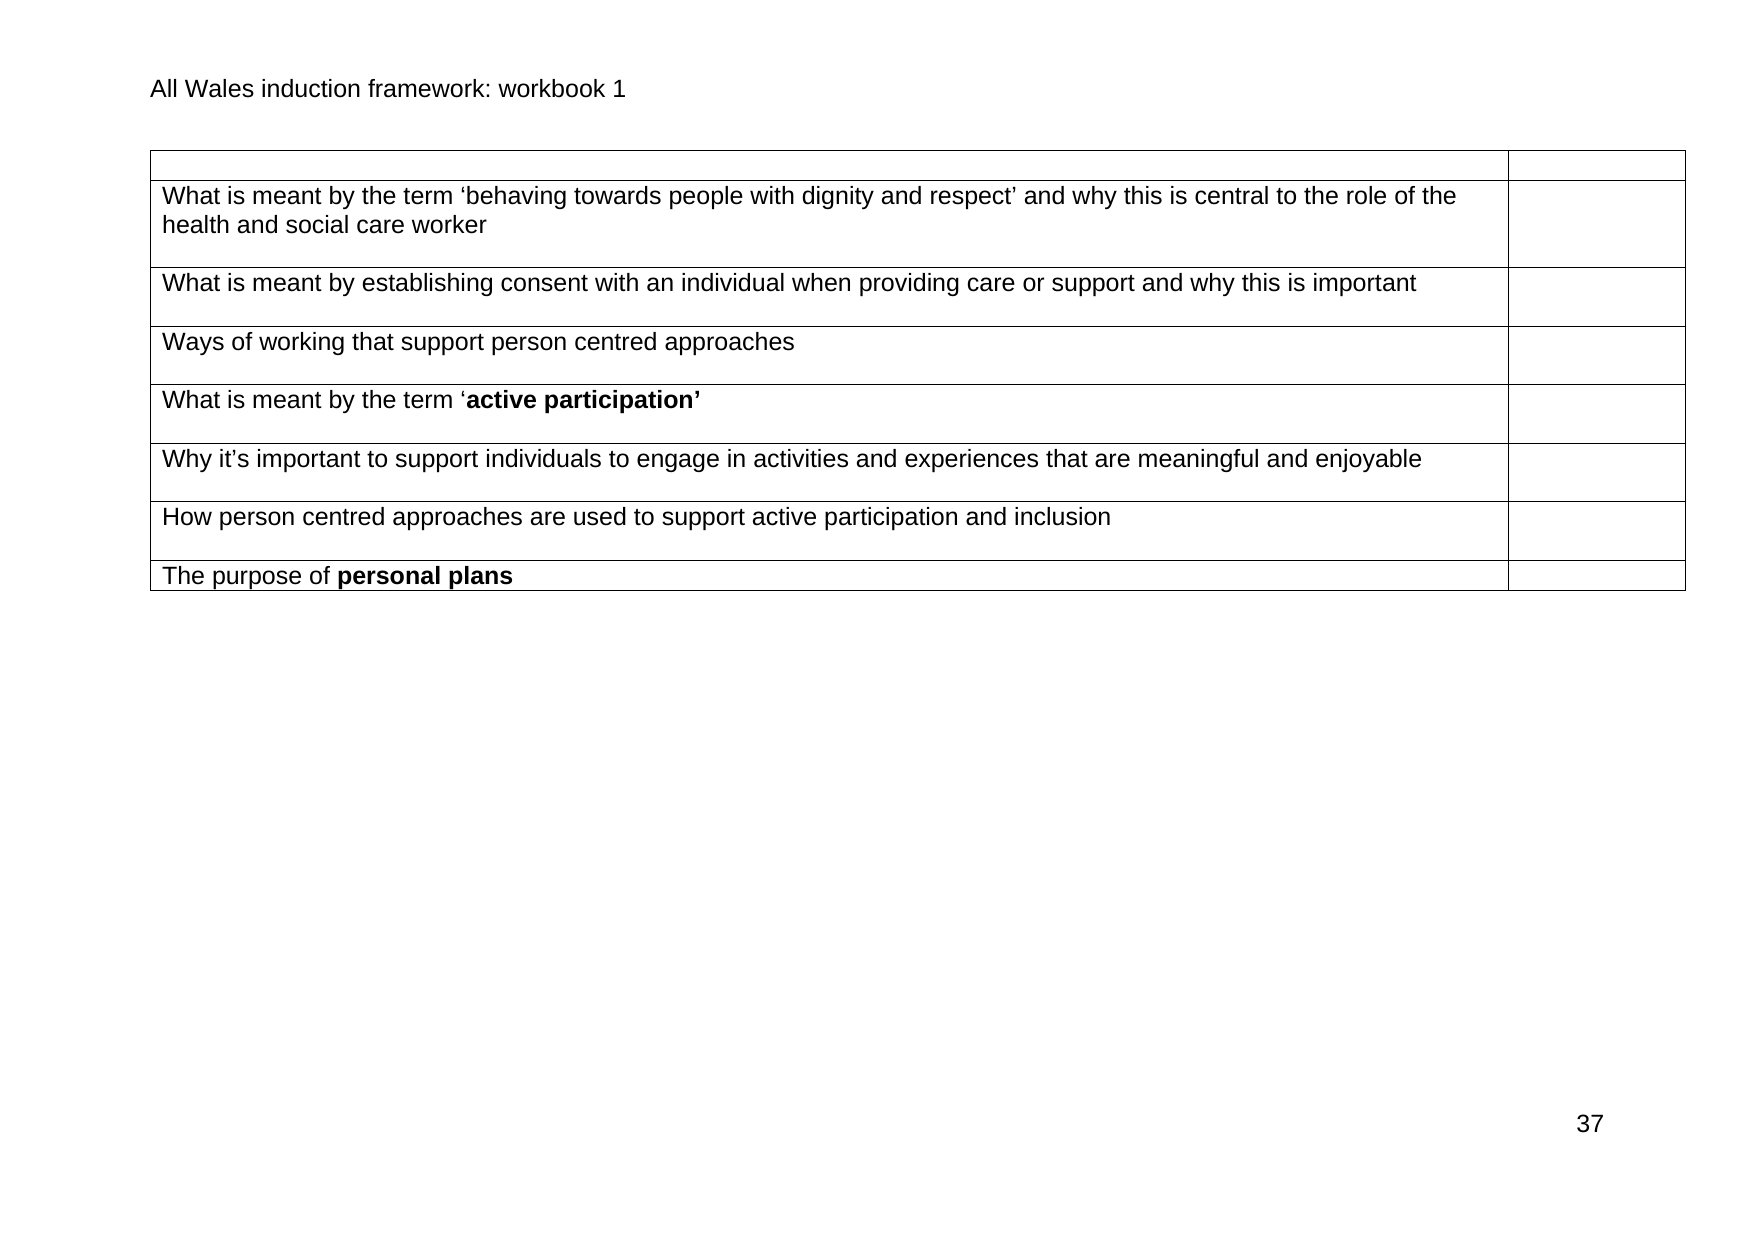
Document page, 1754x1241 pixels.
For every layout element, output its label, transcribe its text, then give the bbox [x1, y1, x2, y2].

table_cell [1509, 151, 1685, 180]
table_cell [1509, 444, 1685, 501]
table_cell [1509, 385, 1685, 443]
table_cell Ways of working that support person centred approaches [151, 327, 1508, 384]
table_cell What is meant by the term ‘behaving towards people with dignity and respect’ and why this is central to the role of the health and social care worker [151, 181, 1508, 267]
table_cell What is meant by the term ‘active participation’ [151, 385, 1508, 443]
table_cell [1509, 561, 1685, 589]
table_cell The purpose of personal plans [151, 561, 1508, 589]
table_cell Why it’s important to support individuals to engage in activities and experiences that are meaningful and enjoyable [151, 444, 1508, 501]
table_cell [1509, 181, 1685, 267]
table_cell [1509, 268, 1685, 326]
table_cell How person centred approaches are used to support active participation and inclusion [151, 502, 1508, 560]
table_cell [1509, 502, 1685, 560]
table_cell What is meant by establishing consent with an individual when providing care or support and why this is important [151, 268, 1508, 326]
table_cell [151, 151, 1508, 180]
table_cell [1509, 327, 1685, 384]
